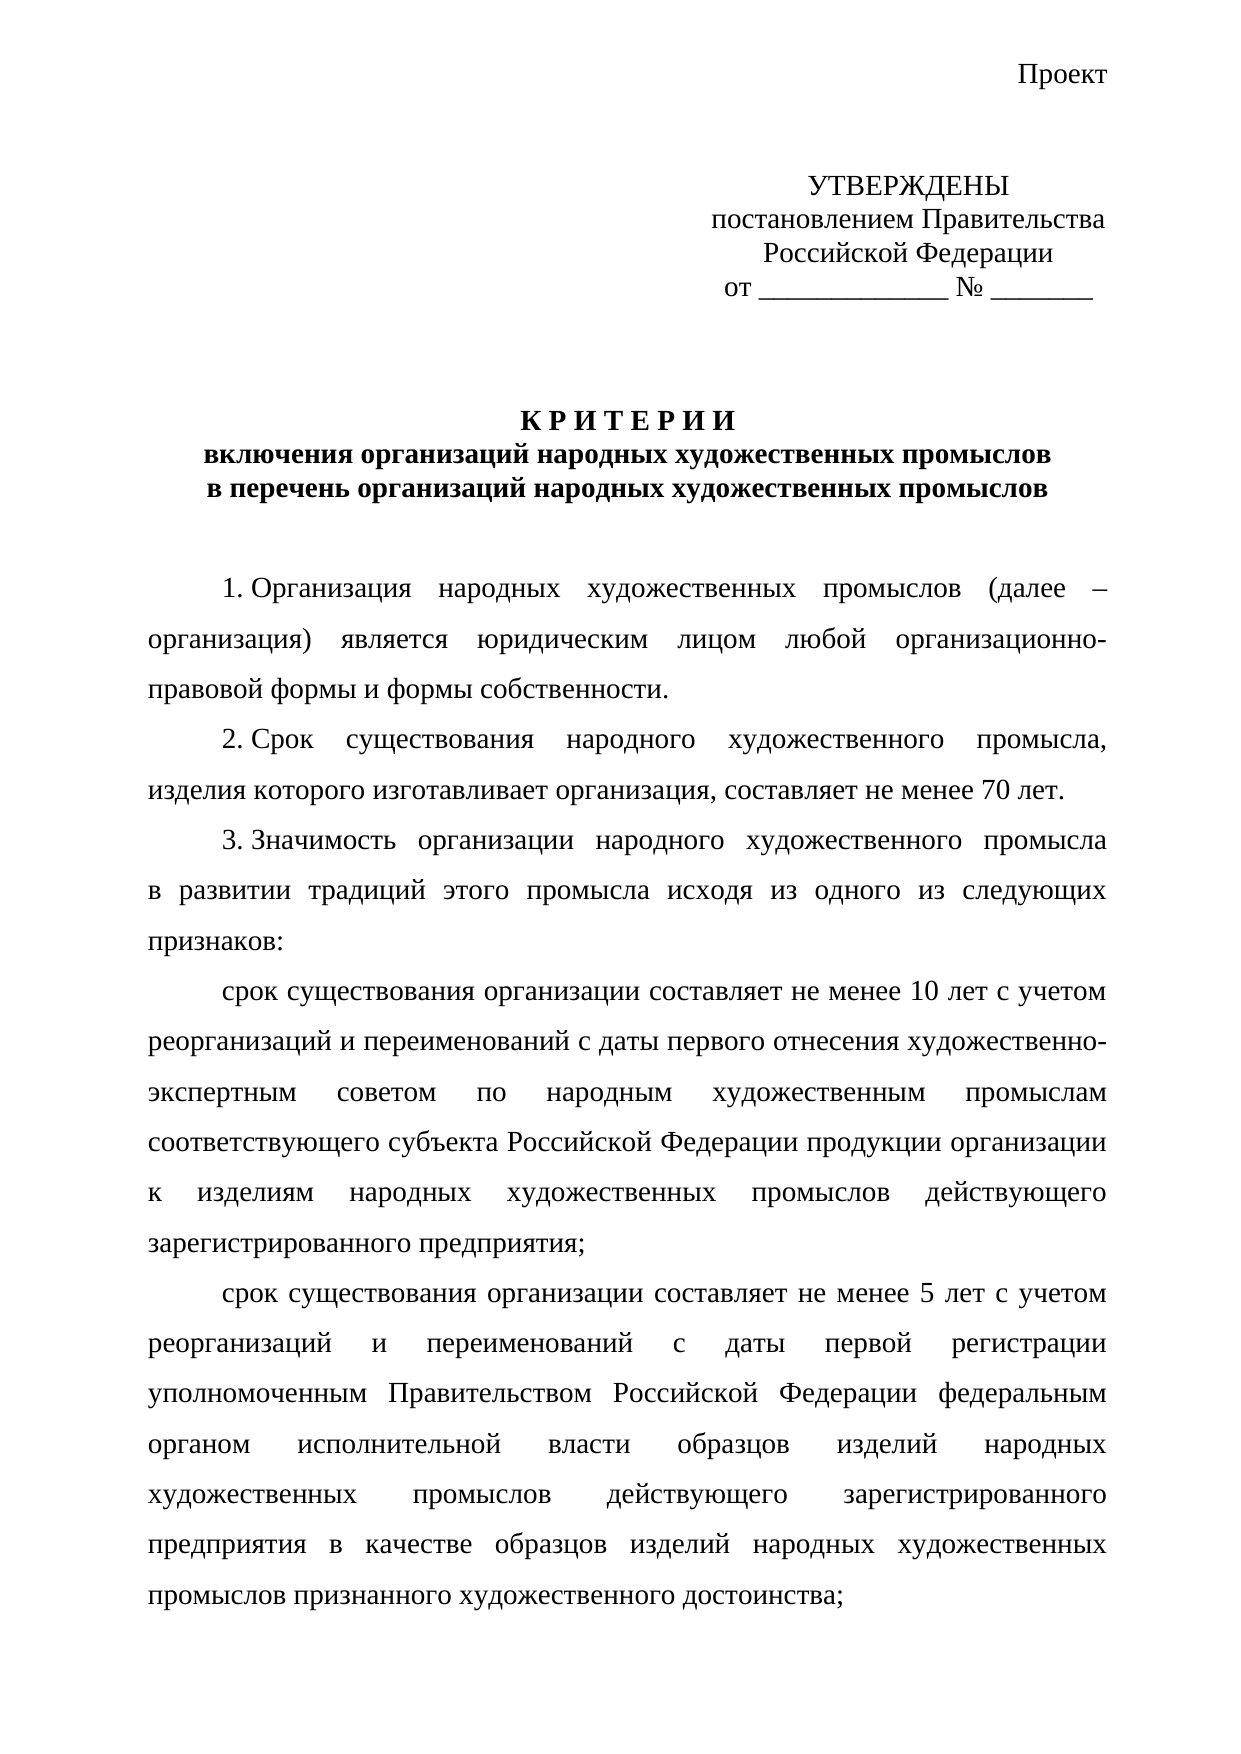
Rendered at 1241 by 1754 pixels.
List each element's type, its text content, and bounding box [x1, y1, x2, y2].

text УТВЕРЖДЕНЫ [709, 168, 1107, 202]
list срок существования организации составляет не менее 5 лет с учетом реорганизаций и переименований с даты первой регистрации уполномоченным Правительством Российской Федерации федеральным органом исполнительной власти образцов изделий народных художественных промыслов действующего зарегистрированного предприятия в качестве образцов изделий народных художественных промыслов признанного художественного достоинства; [148, 1275, 1107, 1610]
list 3. Значимость организации народного художественного промысла в развитии традиций этого промысла исходя из одного из следующих признаков: [148, 822, 1107, 956]
text постановлением Правительства [709, 202, 1107, 235]
text К Р И Т Е Р И И [148, 403, 1107, 436]
list 1. Организация народных художественных промыслов (далее – организация) является юридическим лицом любой организационно-правовой формы и формы собственности. [148, 571, 1107, 705]
text Российской Федерации [709, 235, 1107, 269]
list включения организаций народных художественных промыслов в перечень организаций народных художественных промыслов [148, 436, 1107, 503]
list 2. Срок существования народного художественного промысла, изделия которого изготавливает организация, составляет не менее 70 лет. [148, 722, 1107, 805]
list срок существования организации составляет не менее 10 лет с учетом реорганизаций и переименований с даты первого отнесения художественно-экспертным советом по народным художественным промыслам соответствующего субъекта Российской Федерации продукции организации к изделиям народных художественных промыслов действующего зарегистрированного предприятия; [148, 973, 1107, 1258]
text от _____________ № _______ [709, 269, 1107, 302]
